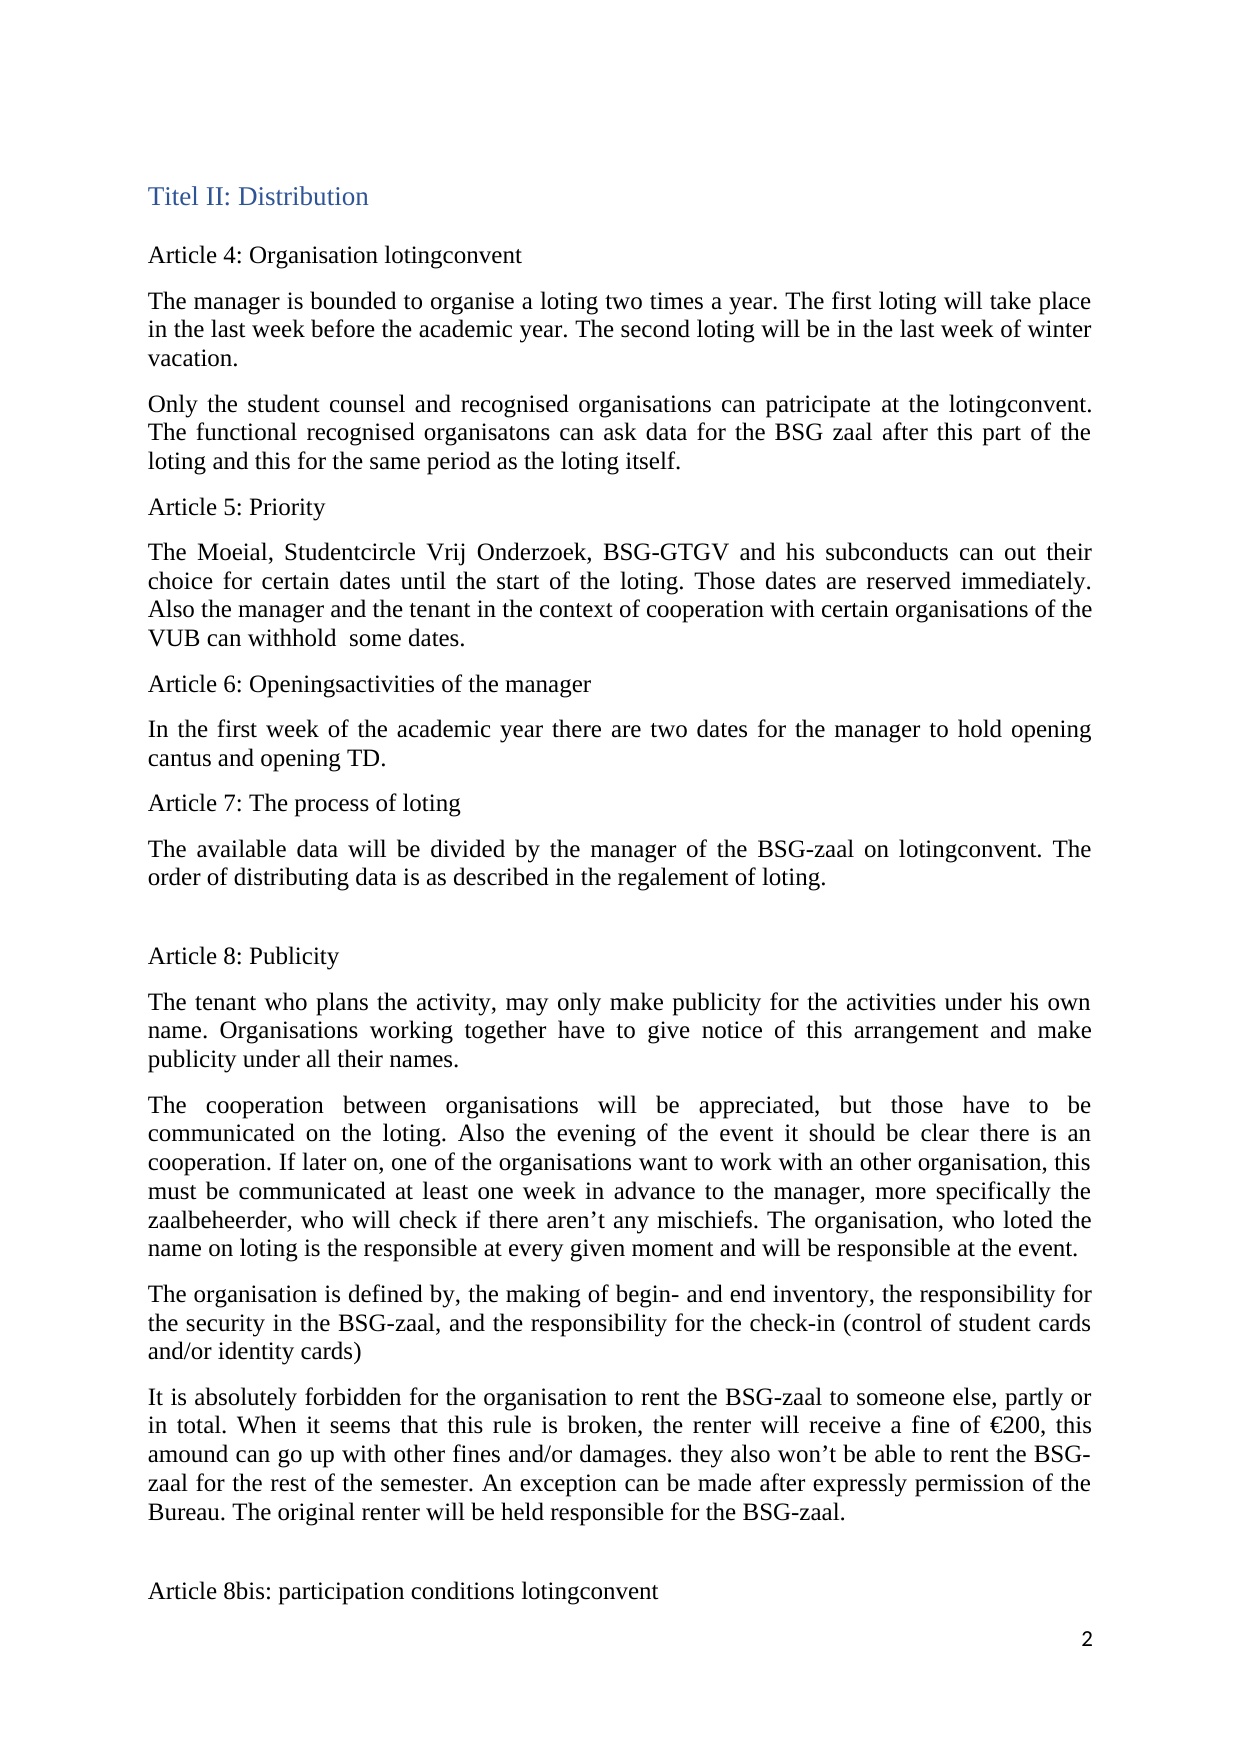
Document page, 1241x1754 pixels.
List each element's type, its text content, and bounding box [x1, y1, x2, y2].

text The cooperation between organisations will be appreciated, but those have to be communicated on the loting. Also the evening of the event it should be clear there is an cooperation. If later on, one of the organisations want to work with an other organisation, this must be communicated at least one week in advance to the manager, more specifically the zaalbeheerder, who will check if there aren’t any mischiefs. The organisation, who loted the name on loting is the responsible at every given moment and will be responsible at the event. [148, 1090, 1093, 1262]
text The manager is bounded to organise a loting two times a year. The first loting will take place in the last week before the academic year. The second loting will be in the last week of winter vacation. [148, 286, 1093, 372]
text The available data will be divided by the manager of the BSG-zaal on lotingconvent. The order of distributing data is as described in the regalement of loting. [148, 834, 1093, 891]
text Only the student counsel and recognised organisations can patricipate at the lotingconvent. The functional recognised organisatons can ask data for the BSG zaal after this part of the loting and this for the same period as the loting itself. [148, 389, 1093, 475]
text Article 6: Openingsactivities of the manager [148, 669, 1093, 697]
text Article 8bis: participation conditions lotingconvent [148, 1576, 1093, 1604]
text Article 7: The process of loting [148, 788, 1093, 817]
text The organisation is defined by, the making of begin- and end inventory, the responsibility for the security in the BSG-zaal, and the responsibility for the check-in (control of student cards and/or identity cards) [148, 1279, 1093, 1365]
text Article 4: Organisation lotingconvent [148, 240, 1093, 269]
text Article 5: Priority [148, 492, 1093, 520]
text In the first week of the academic year there are two dates for the manager to hold opening cantus and opening TD. [148, 714, 1093, 772]
text It is absolutely forbidden for the organisation to rent the BSG-zaal to someone else, partly or in total. When it seems that this rule is broken, the renter will receive a fine of €200, this amound can go up with other fines and/or damages. they also won’t be able to rent the BSG-zaal for the rest of the semester. An exception can be made after expressly permission of the Bureau. The original renter will be held responsible for the BSG-zaal. [148, 1382, 1093, 1526]
text Article 8: Publicity [148, 941, 1093, 970]
text The tenant who plans the activity, may only make publicity for the activities under his own name. Organisations working together have to give notice of this arrangement and make publicity under all their names. [148, 987, 1093, 1073]
text Titel II: Distribution [148, 181, 1093, 212]
text The Moeial, Studentcircle Vrij Onderzoek, BSG-GTGV and his subconducts can out their choice for certain dates until the start of the loting. Those dates are reserved immediately. Also the manager and the tenant in the context of cooperation with certain organisations of the VUB can withhold some dates. [148, 537, 1093, 652]
